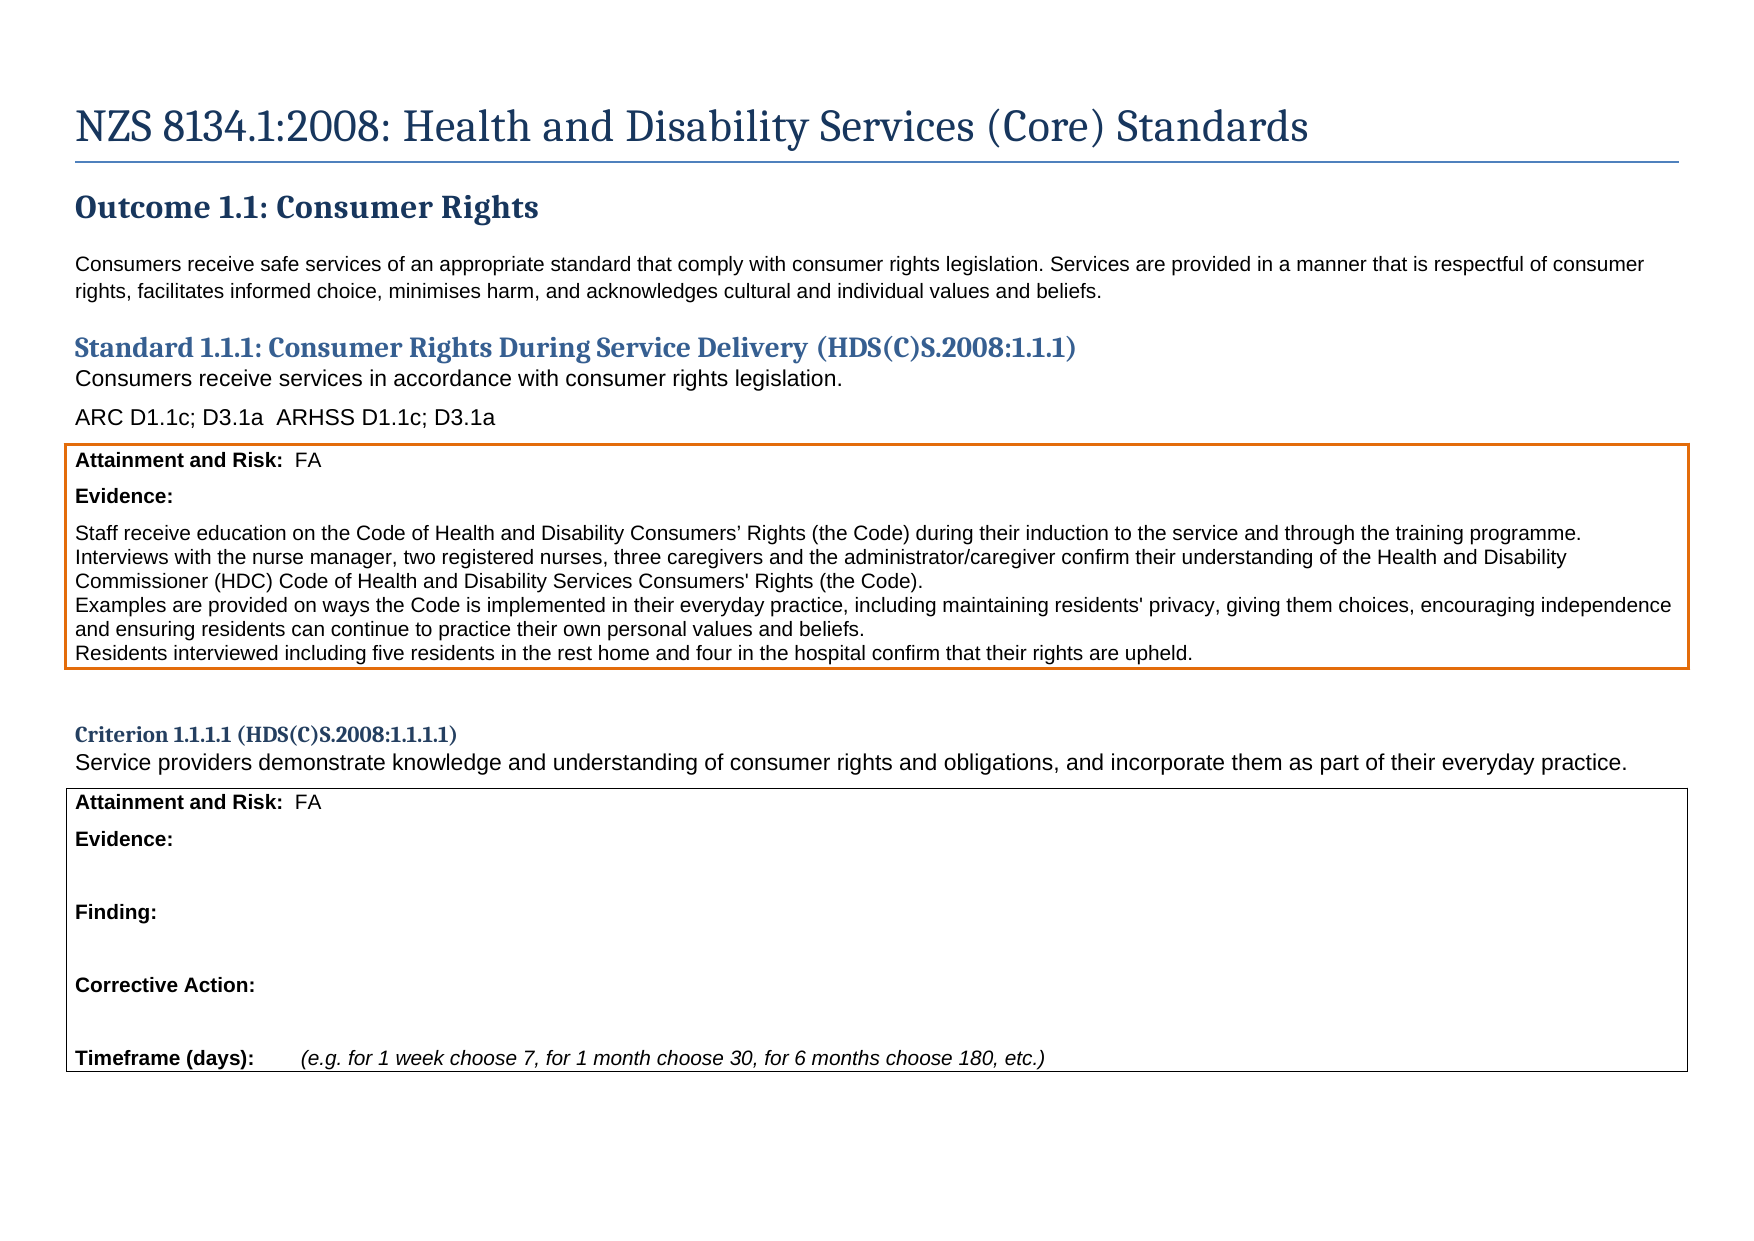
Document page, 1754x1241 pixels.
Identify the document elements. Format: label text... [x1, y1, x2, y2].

text Evidence: [67, 824, 1687, 851]
subtitle Criterion 1.1.1.1 (HDS(C)S.2008:1.1.1.1) [75, 722, 1679, 749]
text Attainment and Risk: FA [67, 446, 1687, 472]
text Finding: [67, 897, 1687, 923]
text Consumers receive services in accordance with consumer rights legislation. [75, 365, 1679, 391]
text ARC D1.1c; D3.1a ARHSS D1.1c; D3.1a [75, 404, 1679, 430]
text Consumers receive safe services of an appropriate standard that comply with consumer rights legislation. Services are provided in a manner that is respectful of consumer rights, facilitates informed choice, minimises harm, and acknowledges cultural and individual values and beliefs. [75, 251, 1679, 303]
subtitle Standard 1.1.1: Consumer Rights During Service Delivery (HDS(C)S.2008:1.1.1) [75, 331, 1679, 365]
subtitle Outcome 1.1: Consumer Rights [75, 188, 1679, 226]
text Timeframe (days): (e.g. for 1 week choose 7, for 1 month choose 30, for 6 months choose 180, etc.) [67, 1043, 1687, 1071]
text Residents interviewed including five residents in the rest home and four in the hospital confirm that their rights are upheld. [67, 635, 1687, 667]
text Examples are provided on ways the Code is implemented in their everyday practice, including maintaining residents' privacy, giving them choices, encouraging independence and ensuring residents can continue to practice their own personal values and beliefs. [75, 593, 1679, 635]
text Service providers demonstrate knowledge and understanding of consumer rights and obligations, and incorporate them as part of their everyday practice. [75, 749, 1679, 775]
text Staff receive education on the Code of Health and Disability Consumers’ Rights (the Code) during their induction to the service and through the training programme. Interviews with the nurse manager, two registered nurses, three caregivers and the administrator/caregiver confirm their understanding of the Health and Disability Commissioner (HDC) Code of Health and Disability Services Consumers' Rights (the Code). [67, 516, 1687, 593]
subtitle NZS 8134.1:2008: Health and Disability Services (Core) Standards [75, 100, 1679, 161]
text Attainment and Risk: FA [67, 789, 1687, 814]
text Evidence: [67, 479, 1687, 508]
text Corrective Action: [67, 970, 1687, 996]
